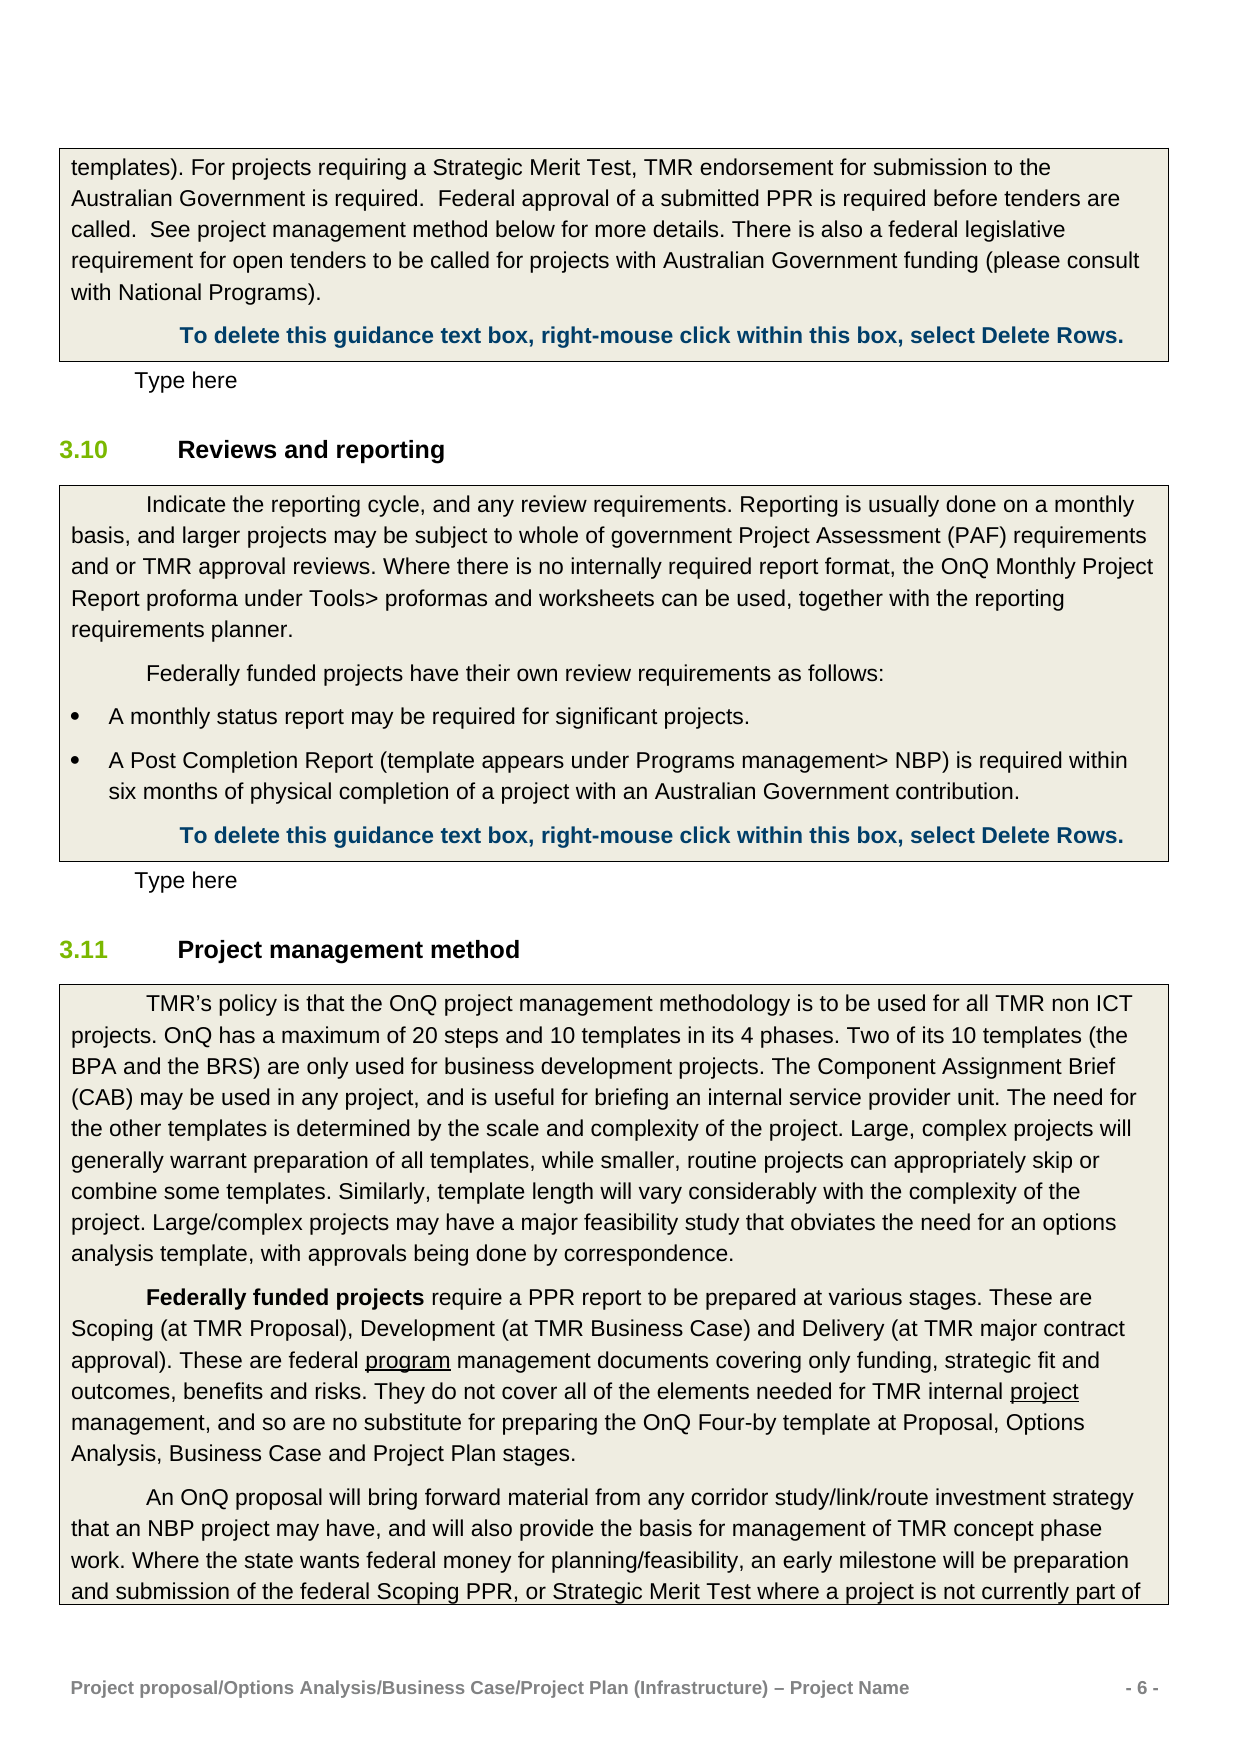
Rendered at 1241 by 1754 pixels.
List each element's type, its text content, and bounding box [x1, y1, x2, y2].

table_header Indicate the reporting cycle, and any review requirements. Reporting is usually done on a monthly basis, and larger projects may be subject to whole of government Project Assessment (PAF) requirements and or TMR approval reviews. Where there is no internally required report format, the OnQ Monthly Project Report proforma under Tools> proformas and worksheets can be used, together with the reporting requirements planner. Federally funded projects have their own review requirements as follows: A monthly status report may be required for significant projects. A Post Completion Report (template appears under Programs management> NBP) is required within six months of physical completion of a project with an Australian Government contribution. To delete this guidance text box, right-mouse click within this box, select Delete Rows. [60, 486, 1168, 861]
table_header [60, 985, 1168, 1604]
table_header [60, 149, 1168, 361]
text Type here [59, 362, 1181, 393]
subtitle Project management method [59, 935, 1181, 963]
subtitle Reviews and reporting [59, 435, 1181, 464]
text Type here [59, 862, 1181, 893]
